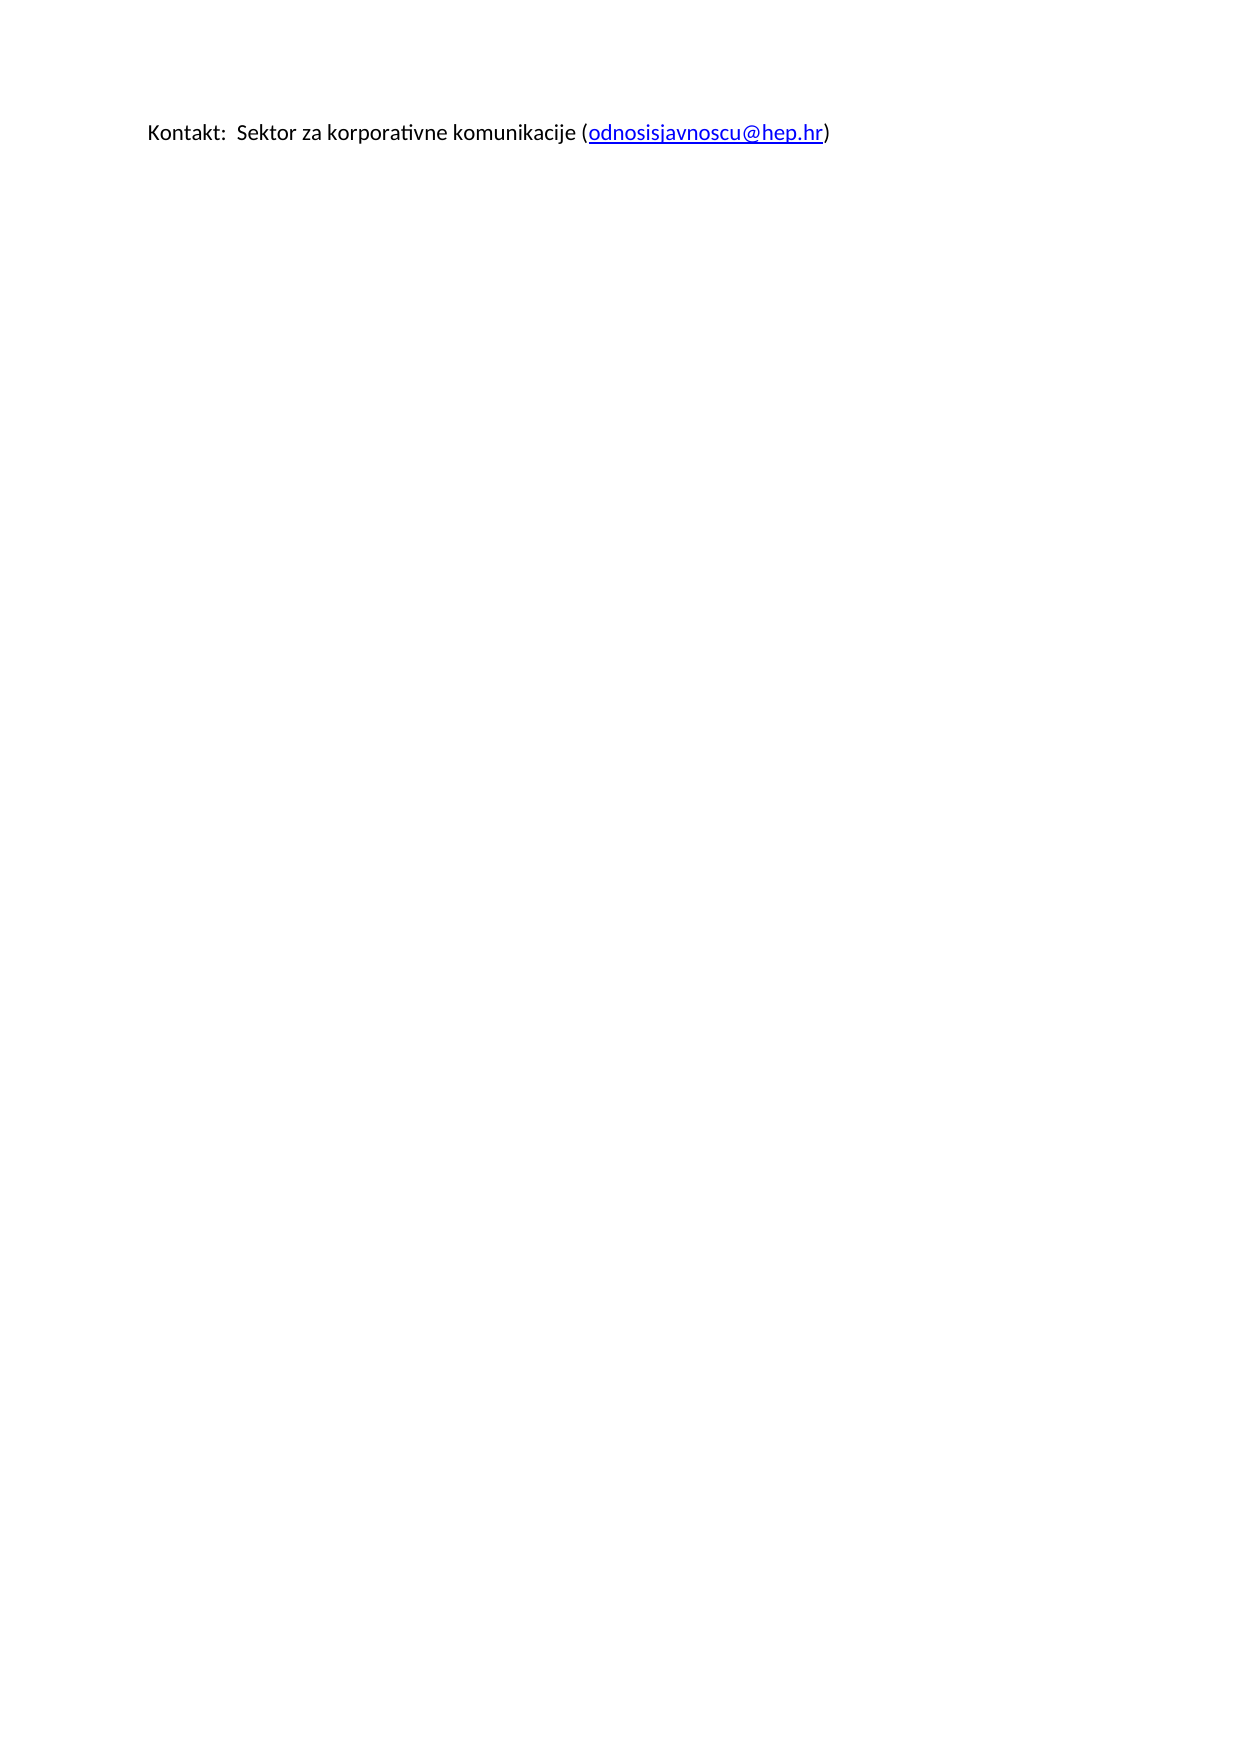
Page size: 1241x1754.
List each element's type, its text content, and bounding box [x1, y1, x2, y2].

text Kontakt: Sektor za korporativne komunikacije (odnosisjavnoscu@hep.hr) [148, 118, 1093, 146]
